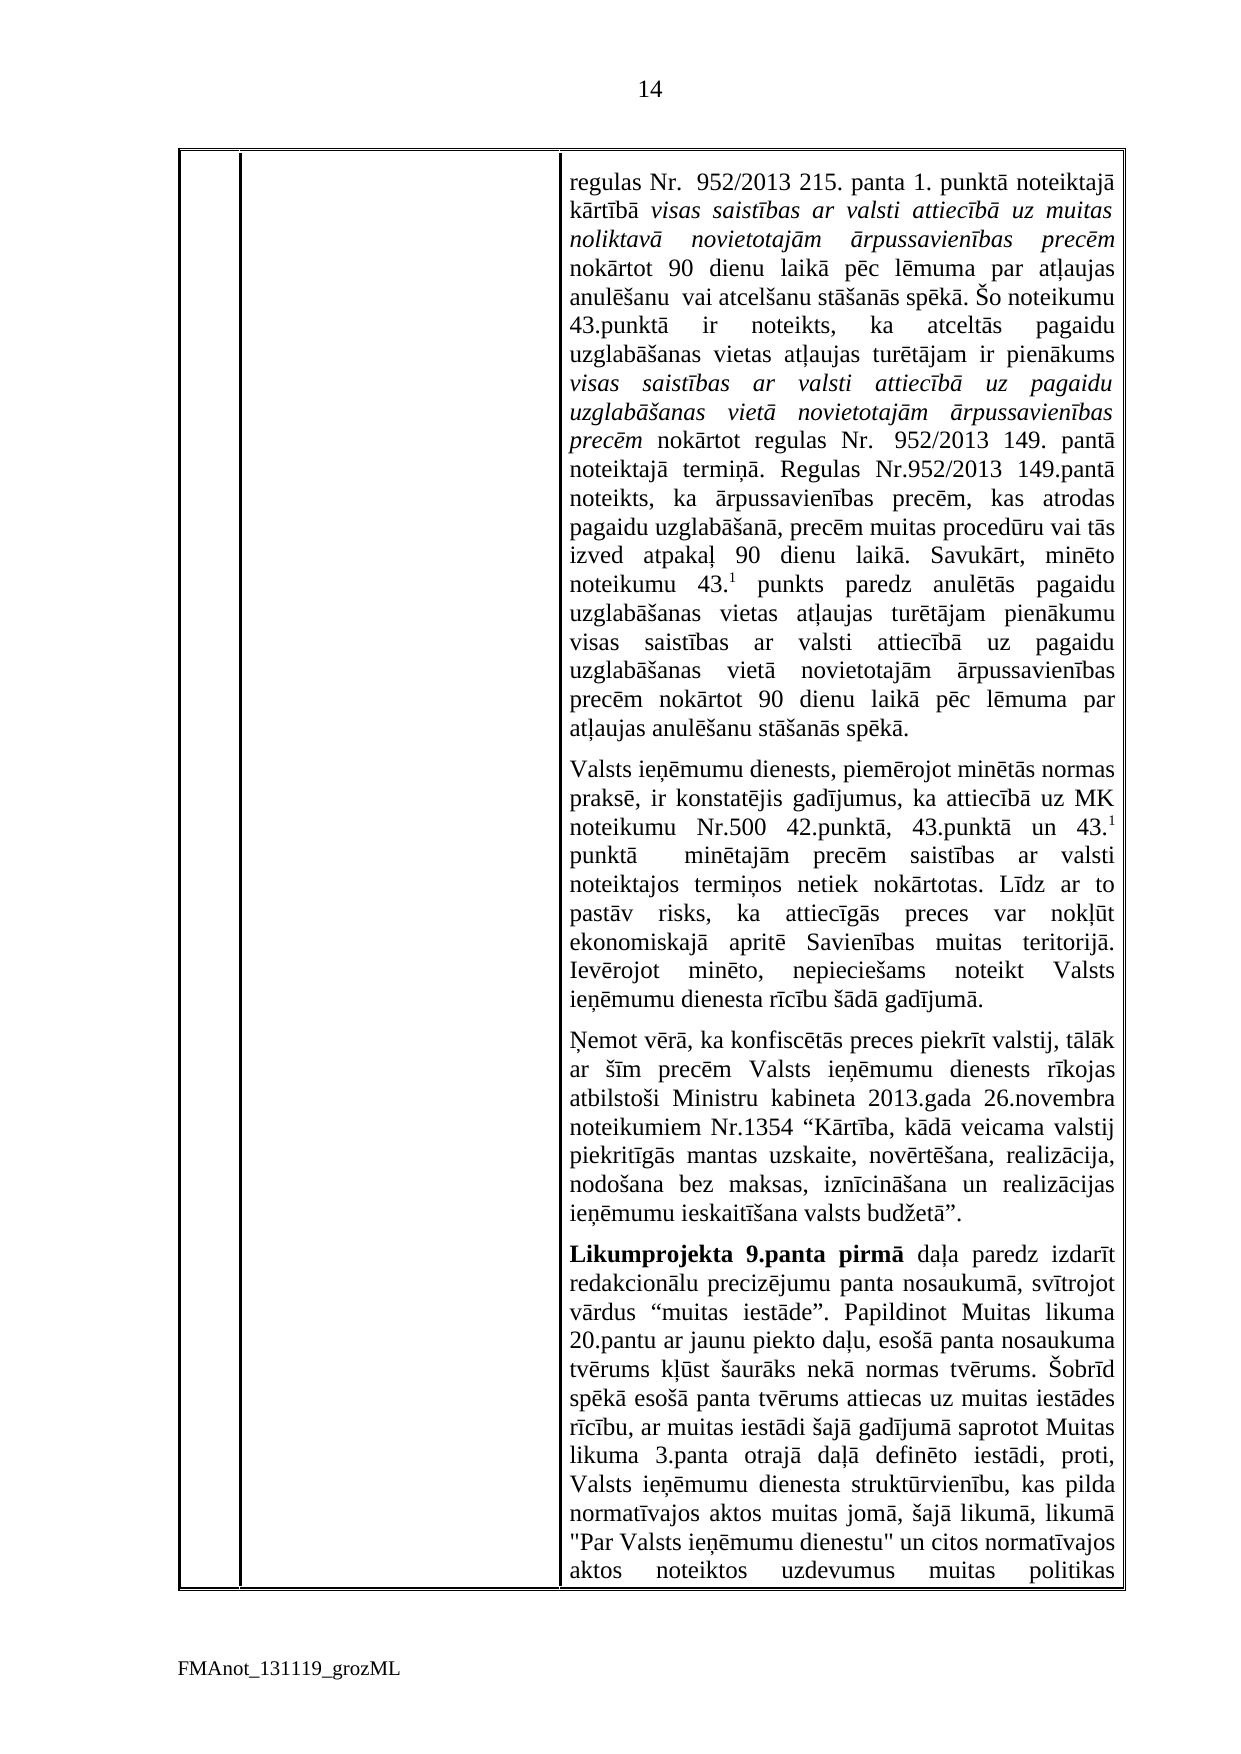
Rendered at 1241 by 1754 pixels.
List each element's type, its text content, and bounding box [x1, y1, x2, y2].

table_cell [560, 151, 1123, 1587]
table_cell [240, 149, 560, 1587]
table_cell 2. [180, 149, 240, 1587]
